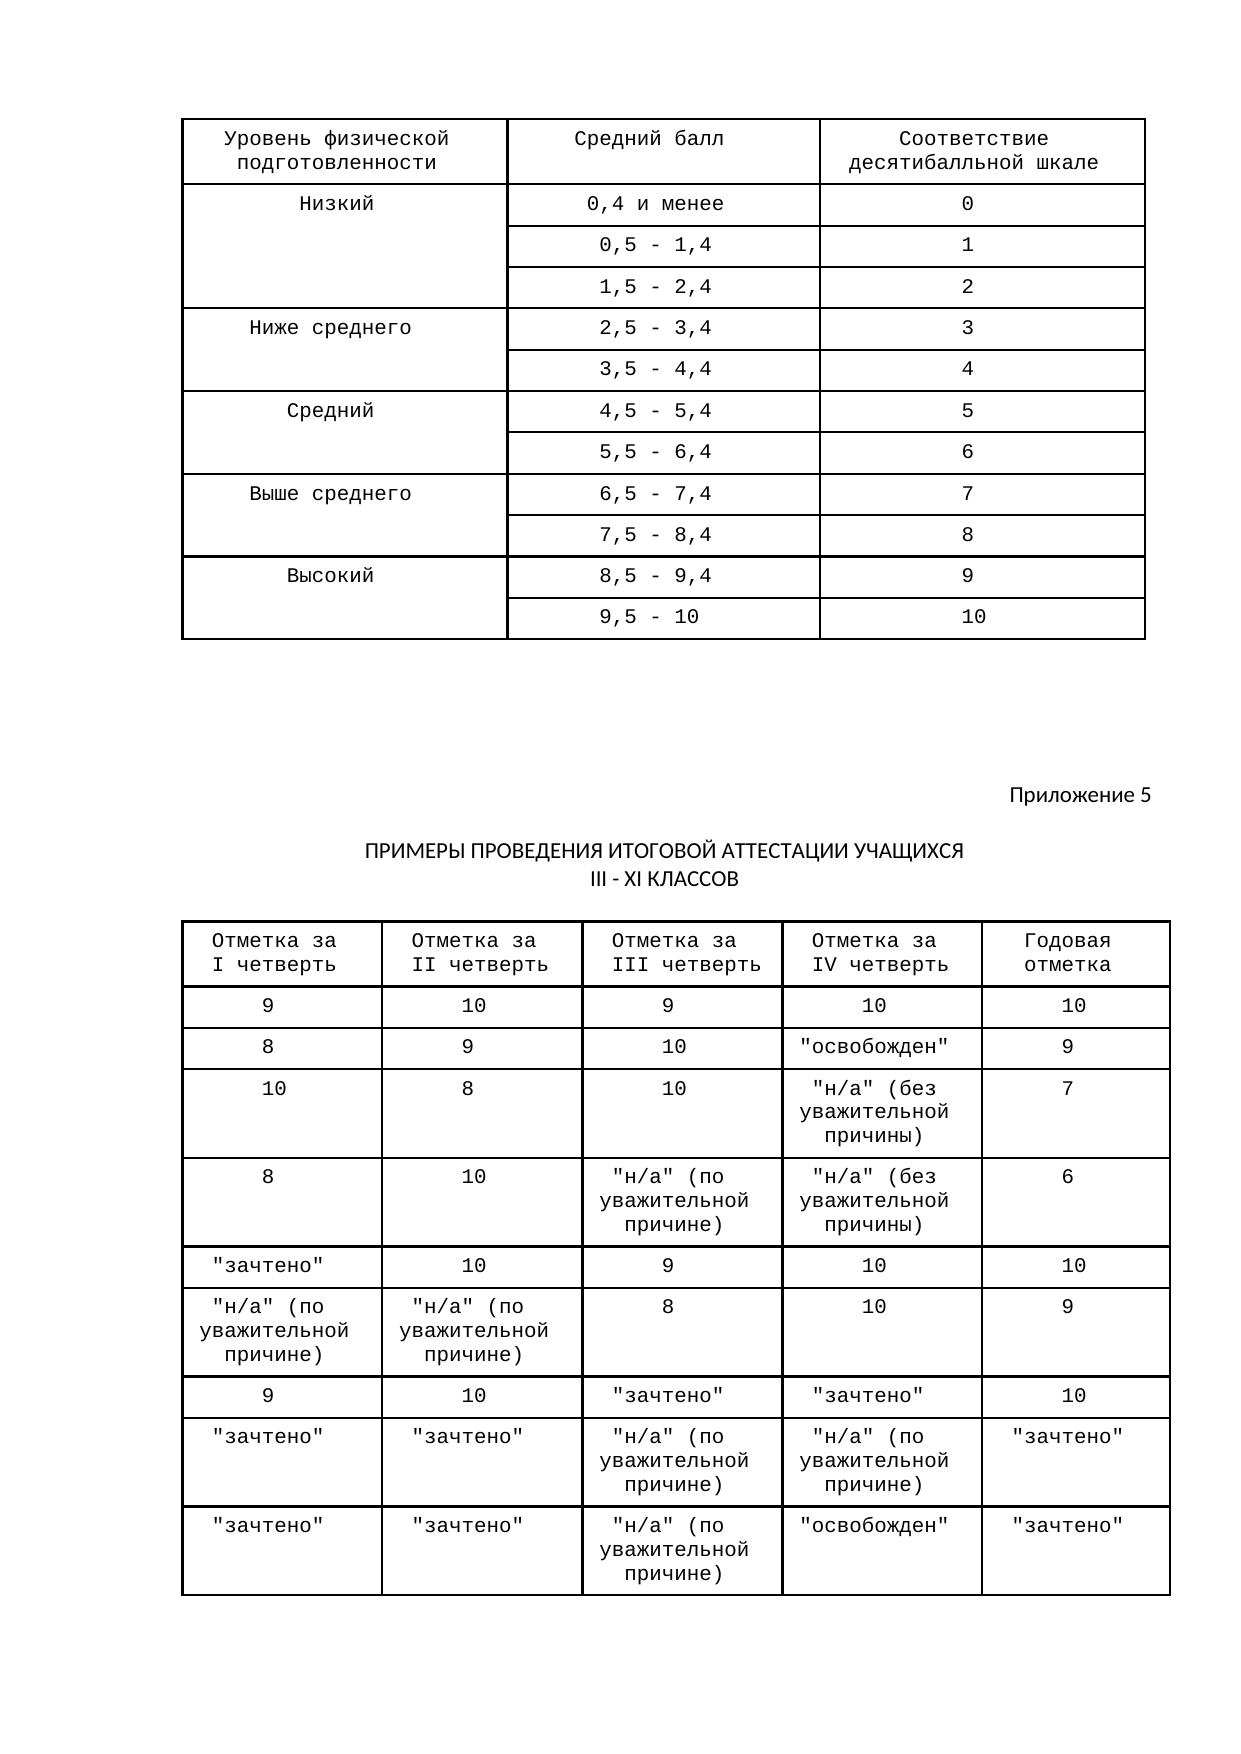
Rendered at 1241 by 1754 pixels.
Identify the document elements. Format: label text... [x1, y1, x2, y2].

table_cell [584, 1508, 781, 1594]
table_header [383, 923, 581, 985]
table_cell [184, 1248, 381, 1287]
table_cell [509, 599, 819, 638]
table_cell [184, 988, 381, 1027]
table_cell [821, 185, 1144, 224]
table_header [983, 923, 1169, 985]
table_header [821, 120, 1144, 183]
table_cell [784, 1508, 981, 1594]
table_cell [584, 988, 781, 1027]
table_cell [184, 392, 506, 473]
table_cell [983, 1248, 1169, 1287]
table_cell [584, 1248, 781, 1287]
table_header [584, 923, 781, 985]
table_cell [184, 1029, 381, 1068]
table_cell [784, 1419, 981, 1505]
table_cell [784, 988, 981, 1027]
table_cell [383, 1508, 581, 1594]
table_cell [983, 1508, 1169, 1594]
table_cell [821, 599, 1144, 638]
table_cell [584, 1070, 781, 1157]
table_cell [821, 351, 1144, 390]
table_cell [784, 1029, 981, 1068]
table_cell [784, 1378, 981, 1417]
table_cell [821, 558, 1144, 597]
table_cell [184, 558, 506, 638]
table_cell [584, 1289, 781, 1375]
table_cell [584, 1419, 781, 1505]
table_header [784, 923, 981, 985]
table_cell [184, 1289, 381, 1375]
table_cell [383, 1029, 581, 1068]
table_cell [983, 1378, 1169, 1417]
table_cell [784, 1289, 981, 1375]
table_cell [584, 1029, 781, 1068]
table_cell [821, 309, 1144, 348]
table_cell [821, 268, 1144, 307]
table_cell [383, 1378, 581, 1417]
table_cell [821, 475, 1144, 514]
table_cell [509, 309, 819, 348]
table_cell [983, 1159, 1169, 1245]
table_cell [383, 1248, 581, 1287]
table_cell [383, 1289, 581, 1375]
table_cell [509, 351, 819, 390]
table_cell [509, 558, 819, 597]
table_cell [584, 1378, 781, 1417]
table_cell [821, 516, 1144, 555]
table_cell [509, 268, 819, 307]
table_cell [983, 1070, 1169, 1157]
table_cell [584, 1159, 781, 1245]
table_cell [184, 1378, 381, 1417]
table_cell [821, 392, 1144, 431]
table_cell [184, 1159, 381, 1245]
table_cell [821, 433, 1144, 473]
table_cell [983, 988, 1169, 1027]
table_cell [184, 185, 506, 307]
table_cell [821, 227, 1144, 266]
text Приложение 5 [177, 780, 1152, 808]
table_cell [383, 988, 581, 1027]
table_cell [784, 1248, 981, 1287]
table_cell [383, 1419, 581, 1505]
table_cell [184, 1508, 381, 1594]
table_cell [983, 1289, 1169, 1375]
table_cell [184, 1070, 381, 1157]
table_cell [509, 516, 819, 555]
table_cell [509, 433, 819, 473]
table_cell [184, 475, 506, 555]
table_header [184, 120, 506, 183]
text III - XI КЛАССОВ [177, 864, 1152, 892]
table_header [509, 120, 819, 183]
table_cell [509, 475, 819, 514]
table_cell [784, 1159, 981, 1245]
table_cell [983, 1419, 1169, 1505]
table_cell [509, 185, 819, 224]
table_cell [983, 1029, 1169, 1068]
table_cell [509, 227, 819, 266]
text ПРИМЕРЫ ПРОВЕДЕНИЯ ИТОГОВОЙ АТТЕСТАЦИИ УЧАЩИХСЯ [177, 836, 1152, 864]
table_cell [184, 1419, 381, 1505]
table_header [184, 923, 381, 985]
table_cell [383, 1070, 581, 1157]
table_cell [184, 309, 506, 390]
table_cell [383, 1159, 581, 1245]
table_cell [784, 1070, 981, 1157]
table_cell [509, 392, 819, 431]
